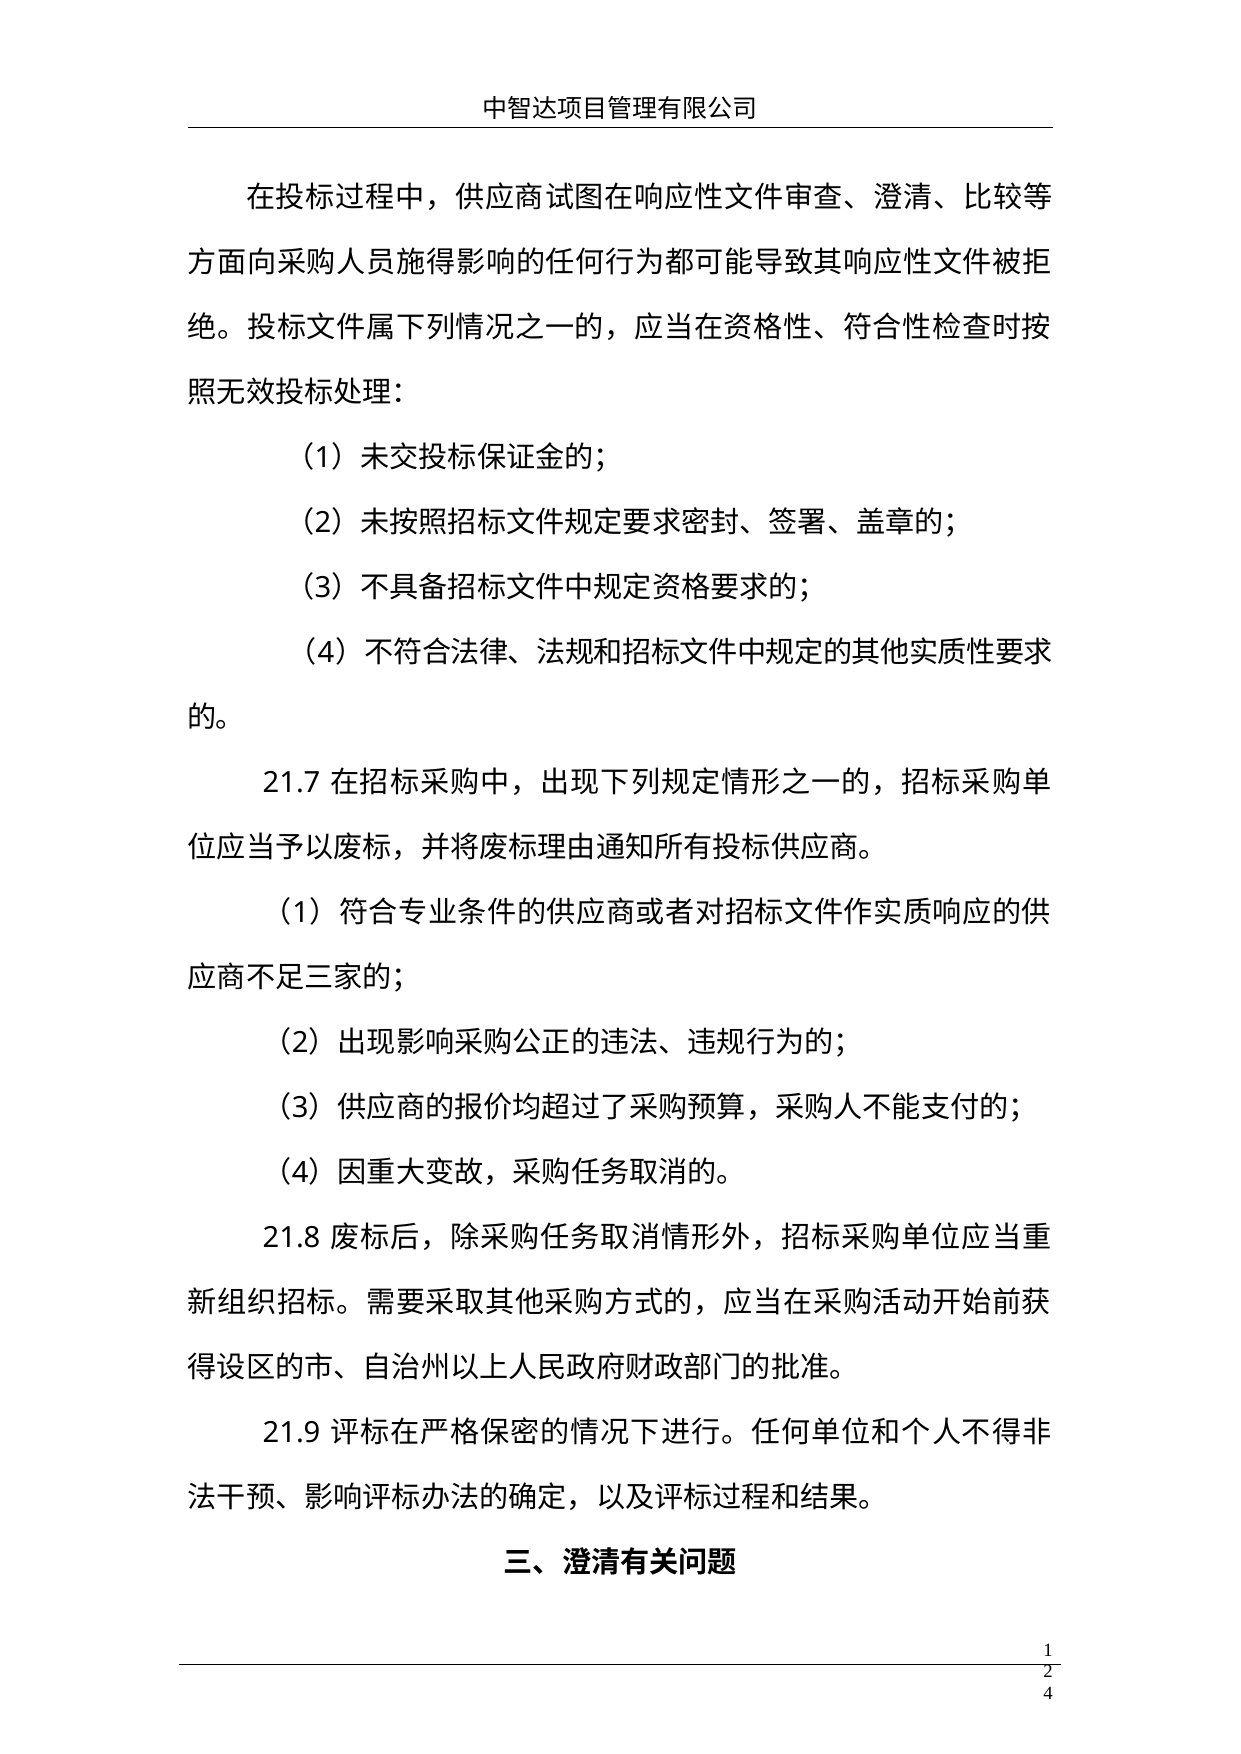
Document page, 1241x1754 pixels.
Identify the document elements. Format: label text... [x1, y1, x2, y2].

text 21.8 废标后，除采购任务取消情形外，招标采购单位应当重新组织招标。需要采取其他采购方式的，应当在采购活动开始前获得设区的市、自治州以上人民政府财政部门的批准。 [187, 1202, 1053, 1397]
text （1）符合专业条件的供应商或者对招标文件作实质响应的供应商不足三家的； [187, 877, 1053, 1007]
text （4）不符合法律、法规和招标文件中规定的其他实质性要求的。 [187, 617, 1053, 747]
text 在投标过程中，供应商试图在响应性文件审查、澄清、比较等方面向采购人员施得影响的任何行为都可能导致其响应性文件被拒绝。投标文件属下列情况之一的，应当在资格性、符合性检查时按照无效投标处理： [187, 162, 1053, 422]
text （3）供应商的报价均超过了采购预算，采购人不能支付的； [187, 1072, 1053, 1137]
text （2）出现影响采购公正的违法、违规行为的； [187, 1007, 1053, 1072]
text （4）因重大变故，采购任务取消的。 [187, 1137, 1053, 1202]
text （1）未交投标保证金的； [187, 422, 1053, 487]
text （3）不具备招标文件中规定资格要求的； [187, 552, 1053, 617]
text 三、澄清有关问题 [187, 1527, 1053, 1592]
text 21.7 在招标采购中，出现下列规定情形之一的，招标采购单位应当予以废标，并将废标理由通知所有投标供应商。 [187, 747, 1053, 877]
text （2）未按照招标文件规定要求密封、签署、盖章的； [187, 487, 1053, 552]
text 21.9 评标在严格保密的情况下进行。任何单位和个人不得非法干预、影响评标办法的确定，以及评标过程和结果。 [187, 1397, 1053, 1527]
